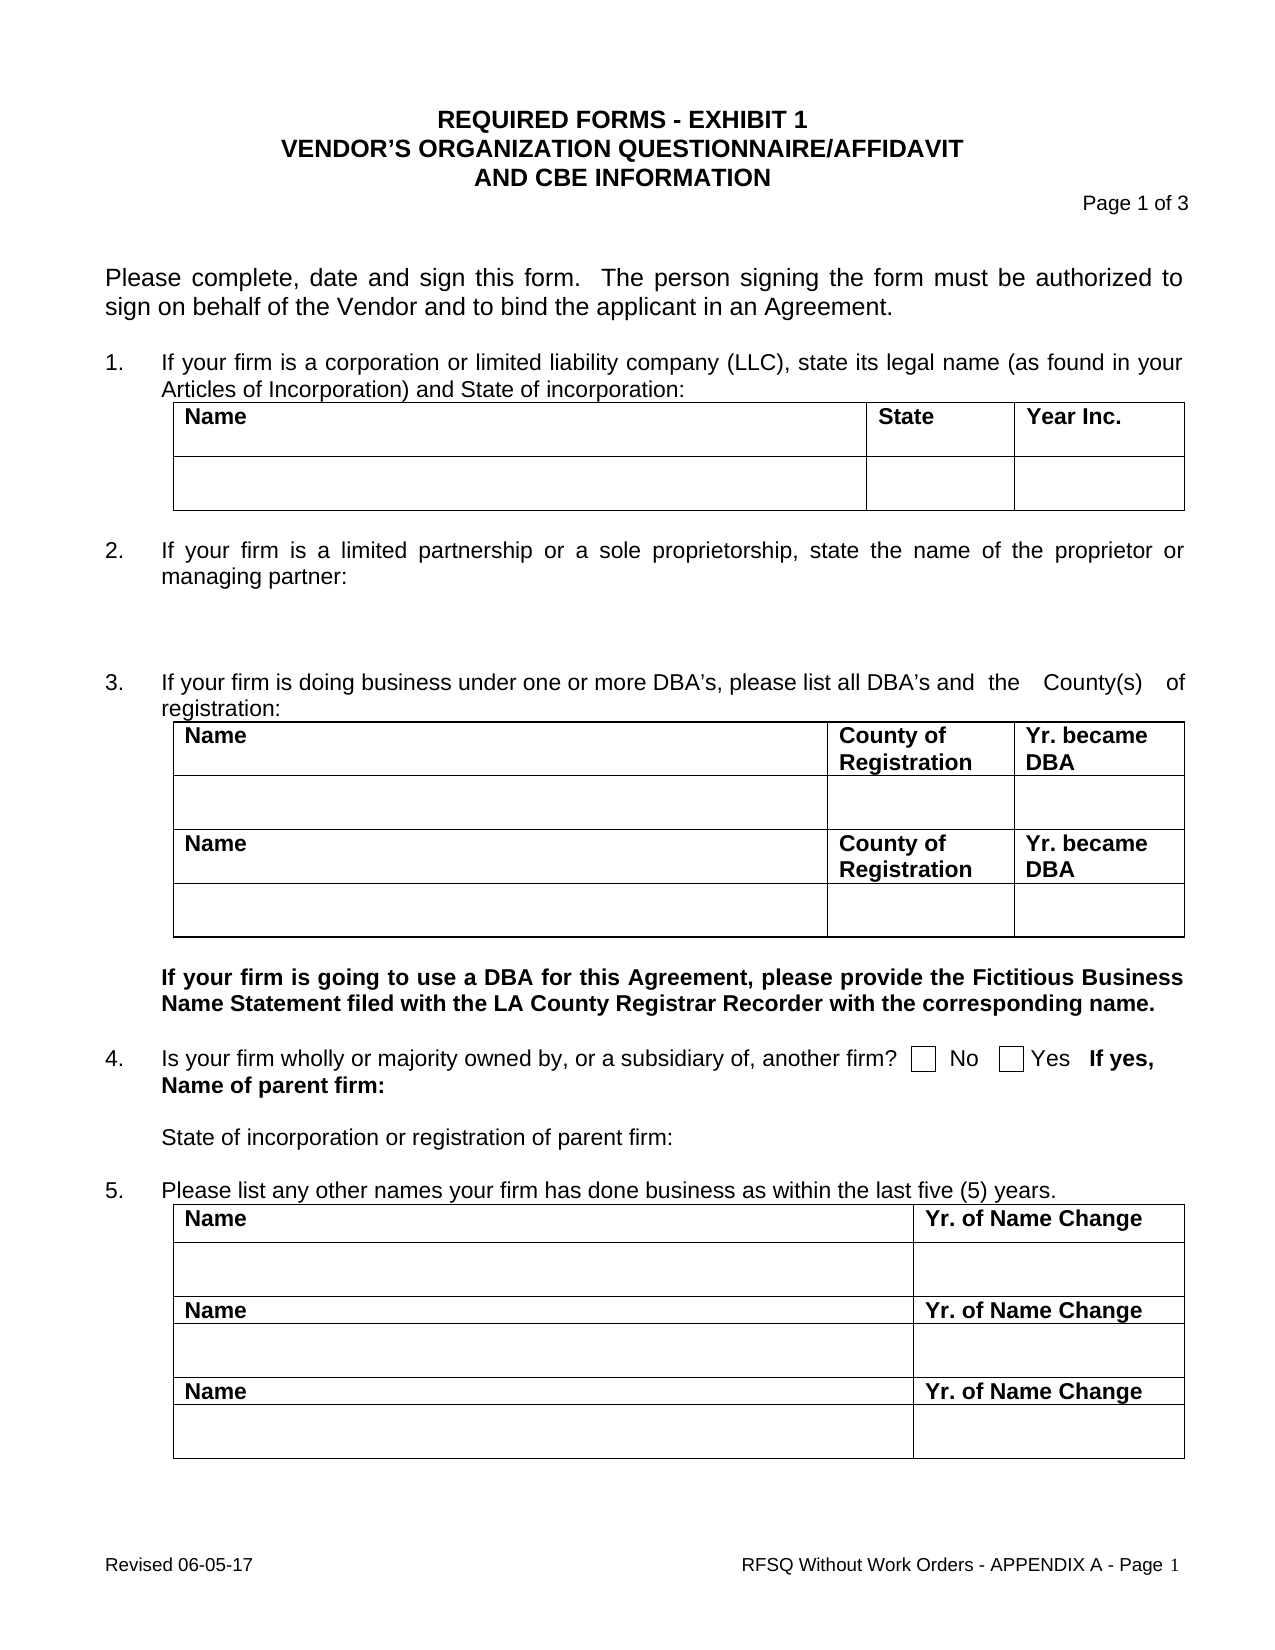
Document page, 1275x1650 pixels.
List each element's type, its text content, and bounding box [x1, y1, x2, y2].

table_cell Yr. of Name Change [914, 1378, 1184, 1404]
table_header Yr. became DBA [1015, 723, 1184, 775]
table_cell County of Registration [828, 830, 1014, 883]
table_header County of Registration [828, 723, 1014, 775]
table_cell [174, 1405, 913, 1458]
text Page 1 of 3 [105, 191, 1189, 215]
text 5. Please list any other names your firm has done business as within the last five (5) years. [105, 1177, 1185, 1203]
text If your firm is going to use a DBA for this Agreement, please provide the Fictitious Business Name Statement filed with the LA County Registrar Recorder with the corresponding name. [105, 964, 1185, 1017]
table_cell [174, 1243, 913, 1296]
text VENDOR’S ORGANIZATION QUESTIONNAIRE/AFFIDAVIT [105, 134, 1140, 162]
table_cell [914, 1405, 1184, 1458]
table_header Year Inc. [1015, 403, 1184, 456]
table_cell Name [174, 1297, 913, 1323]
table_cell [174, 457, 866, 509]
text AND CBE INFORMATION [105, 162, 1140, 191]
table_cell [174, 1324, 913, 1377]
table_cell [828, 884, 1014, 936]
table_cell [867, 457, 1014, 509]
table_cell [174, 884, 827, 936]
table_header Name [174, 1205, 913, 1242]
table_cell Name [174, 1378, 913, 1404]
table_header State [867, 403, 1014, 456]
table_header Name [174, 723, 827, 775]
table_cell [174, 776, 827, 829]
table_cell [1015, 776, 1184, 829]
table_cell [914, 1324, 1184, 1377]
table_cell Yr. became DBA [1015, 830, 1184, 883]
table_cell [828, 776, 1014, 829]
table_cell Name [174, 830, 827, 883]
text 3. If your firm is doing business under one or more DBA’s, please list all DBA’s and the County(s) of registration: [105, 669, 1185, 721]
text 4. Is your firm wholly or majority owned by, or a subsidiary of, another firm? No Yes If yes, [105, 1045, 1185, 1072]
table_cell [914, 1243, 1184, 1296]
table_header Name [174, 403, 866, 456]
text 1. If your firm is a corporation or limited liability company (LLC), state its legal name (as found in your Articles of Incorporation) and State of incorporation: [105, 349, 1185, 402]
text 2. If your firm is a limited partnership or a sole proprietorship, state the name of the proprietor or managing partner: [105, 537, 1185, 590]
text REQUIRED FORMS - EXHIBIT 1 [105, 105, 1140, 134]
text Please complete, date and sign this form. The person signing the form must be authorized to sign on behalf of the Vendor and to bind the applicant in an Agreement. [105, 263, 1185, 321]
table_header Yr. of Name Change [914, 1205, 1184, 1242]
text State of incorporation or registration of parent firm: [105, 1124, 1185, 1151]
table_cell Yr. of Name Change [914, 1297, 1184, 1323]
table_cell [1015, 457, 1184, 509]
text Name of parent firm: [105, 1072, 1185, 1098]
table_cell [1015, 884, 1184, 936]
